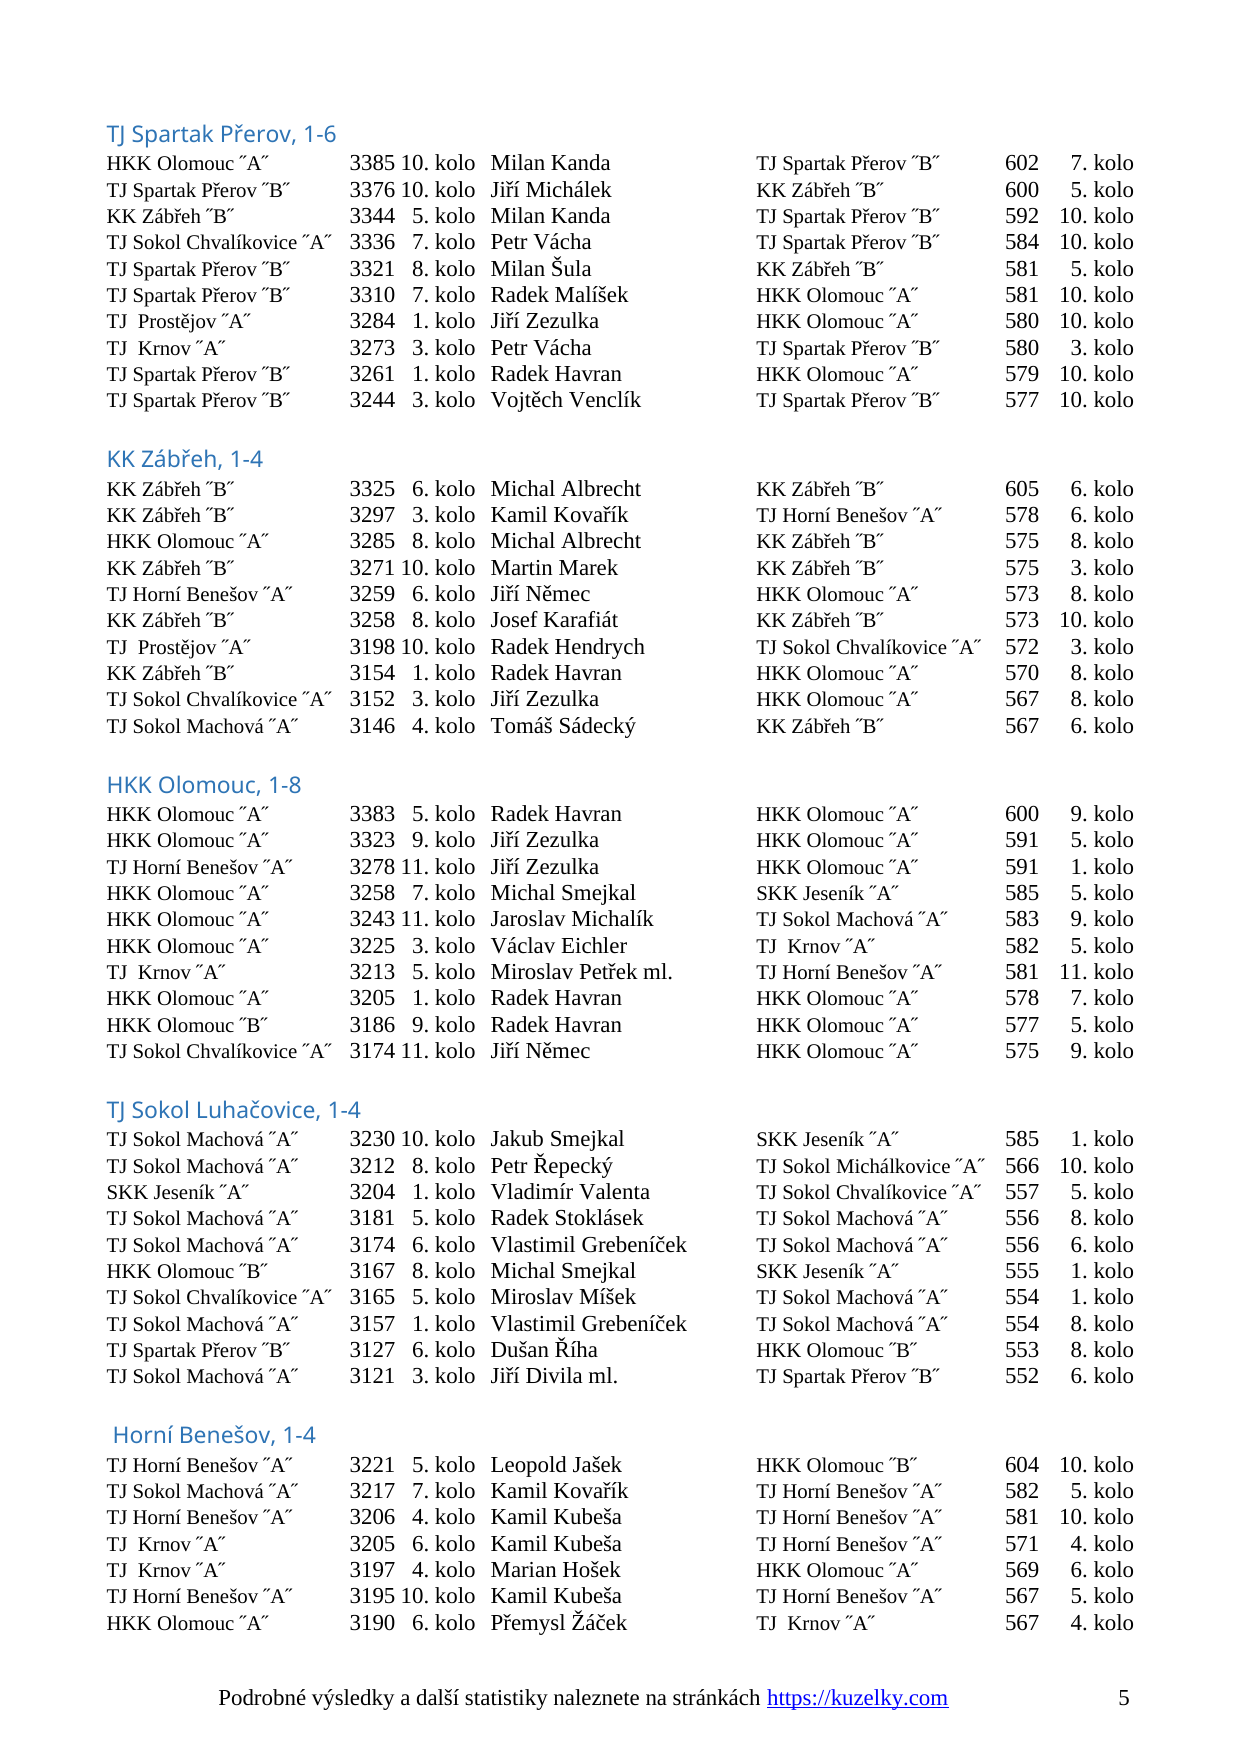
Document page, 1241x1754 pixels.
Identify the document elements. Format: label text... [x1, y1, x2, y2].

text HKK Olomouc ˝A˝ 3383 5. kolo Radek Havran HKK Olomouc ˝A˝ 600 9. kolo [106, 800, 1134, 826]
text TJ Sokol Machová ˝A˝ 3146 4. kolo Tomáš Sádecký KK Zábřeh ˝B˝ 567 6. kolo [106, 712, 1134, 738]
text TJ Spartak Přerov ˝B˝ 3310 7. kolo Radek Malíšek HKK Olomouc ˝A˝ 581 10. kolo [106, 281, 1134, 307]
text TJ Horní Benešov ˝A˝ 3278 11. kolo Jiří Zezulka HKK Olomouc ˝A˝ 591 1. kolo [106, 853, 1134, 879]
text TJ Horní Benešov ˝A˝ 3221 5. kolo Leopold Jašek HKK Olomouc ˝B˝ 604 10. kolo [106, 1451, 1134, 1477]
text KK Zábřeh ˝B˝ 3258 8. kolo Josef Karafiát KK Zábřeh ˝B˝ 573 10. kolo [106, 606, 1134, 633]
text TJ Spartak Přerov ˝B˝ 3127 6. kolo Dušan Říha HKK Olomouc ˝B˝ 553 8. kolo [106, 1336, 1134, 1362]
text TJ Krnov ˝A˝ 3205 6. kolo Kamil Kubeša TJ Horní Benešov ˝A˝ 571 4. kolo [106, 1530, 1134, 1556]
text SKK Jeseník ˝A˝ 3204 1. kolo Vladimír Valenta TJ Sokol Chvalíkovice ˝A˝ 557 5. kolo [106, 1178, 1134, 1204]
text TJ Sokol Chvalíkovice ˝A˝ 3174 11. kolo Jiří Němec HKK Olomouc ˝A˝ 575 9. kolo [106, 1037, 1134, 1063]
text TJ Horní Benešov ˝A˝ 3206 4. kolo Kamil Kubeša TJ Horní Benešov ˝A˝ 581 10. kolo [106, 1503, 1134, 1530]
text TJ Krnov ˝A˝ 3197 4. kolo Marian Hošek HKK Olomouc ˝A˝ 569 6. kolo [106, 1556, 1134, 1582]
text KK Zábřeh ˝B˝ 3344 5. kolo Milan Kanda TJ Spartak Přerov ˝B˝ 592 10. kolo [106, 202, 1134, 228]
text HKK Olomouc ˝A˝ 3323 9. kolo Jiří Zezulka HKK Olomouc ˝A˝ 591 5. kolo [106, 826, 1134, 853]
text TJ Sokol Machová ˝A˝ 3212 8. kolo Petr Řepecký TJ Sokol Michálkovice ˝A˝ 566 10. kolo [106, 1152, 1134, 1178]
subtitle TJ Spartak Přerov, 1-6 [106, 118, 1134, 149]
subtitle Horní Benešov, 1-4 [106, 1419, 1134, 1451]
text HKK Olomouc ˝A˝ 3205 1. kolo Radek Havran HKK Olomouc ˝A˝ 578 7. kolo [106, 984, 1134, 1011]
text TJ Sokol Machová ˝A˝ 3157 1. kolo Vlastimil Grebeníček TJ Sokol Machová ˝A˝ 554 8. kolo [106, 1310, 1134, 1336]
subtitle KK Zábřeh, 1-4 [106, 443, 1134, 475]
subtitle TJ Sokol Luhačovice, 1-4 [106, 1094, 1134, 1125]
text TJ Sokol Machová ˝A˝ 3230 10. kolo Jakub Smejkal SKK Jeseník ˝A˝ 585 1. kolo [106, 1125, 1134, 1152]
text HKK Olomouc ˝B˝ 3186 9. kolo Radek Havran HKK Olomouc ˝A˝ 577 5. kolo [106, 1011, 1134, 1037]
text HKK Olomouc ˝A˝ 3258 7. kolo Michal Smejkal SKK Jeseník ˝A˝ 585 5. kolo [106, 879, 1134, 905]
text TJ Spartak Přerov ˝B˝ 3261 1. kolo Radek Havran HKK Olomouc ˝A˝ 579 10. kolo [106, 360, 1134, 387]
text TJ Prostějov ˝A˝ 3284 1. kolo Jiří Zezulka HKK Olomouc ˝A˝ 580 10. kolo [106, 307, 1134, 334]
text TJ Prostějov ˝A˝ 3198 10. kolo Radek Hendrych TJ Sokol Chvalíkovice ˝A˝ 572 3. kolo [106, 633, 1134, 659]
text TJ Spartak Přerov ˝B˝ 3376 10. kolo Jiří Michálek KK Zábřeh ˝B˝ 600 5. kolo [106, 176, 1134, 202]
text HKK Olomouc ˝A˝ 3225 3. kolo Václav Eichler TJ Krnov ˝A˝ 582 5. kolo [106, 932, 1134, 958]
text TJ Spartak Přerov ˝B˝ 3244 3. kolo Vojtěch Venclík TJ Spartak Přerov ˝B˝ 577 10. kolo [106, 387, 1134, 413]
text TJ Krnov ˝A˝ 3273 3. kolo Petr Vácha TJ Spartak Přerov ˝B˝ 580 3. kolo [106, 334, 1134, 360]
text HKK Olomouc ˝A˝ 3285 8. kolo Michal Albrecht KK Zábřeh ˝B˝ 575 8. kolo [106, 527, 1134, 554]
text TJ Sokol Chvalíkovice ˝A˝ 3152 3. kolo Jiří Zezulka HKK Olomouc ˝A˝ 567 8. kolo [106, 686, 1134, 712]
text HKK Olomouc ˝A˝ 3190 6. kolo Přemysl Žáček TJ Krnov ˝A˝ 567 4. kolo [106, 1609, 1134, 1635]
text TJ Horní Benešov ˝A˝ 3195 10. kolo Kamil Kubeša TJ Horní Benešov ˝A˝ 567 5. kolo [106, 1582, 1134, 1609]
text TJ Sokol Machová ˝A˝ 3174 6. kolo Vlastimil Grebeníček TJ Sokol Machová ˝A˝ 556 6. kolo [106, 1231, 1134, 1257]
text TJ Sokol Chvalíkovice ˝A˝ 3165 5. kolo Miroslav Míšek TJ Sokol Machová ˝A˝ 554 1. kolo [106, 1283, 1134, 1310]
text TJ Horní Benešov ˝A˝ 3259 6. kolo Jiří Němec HKK Olomouc ˝A˝ 573 8. kolo [106, 580, 1134, 606]
text TJ Krnov ˝A˝ 3213 5. kolo Miroslav Petřek ml. TJ Horní Benešov ˝A˝ 581 11. kolo [106, 958, 1134, 984]
text TJ Sokol Chvalíkovice ˝A˝ 3336 7. kolo Petr Vácha TJ Spartak Přerov ˝B˝ 584 10. kolo [106, 228, 1134, 255]
text HKK Olomouc ˝A˝ 3385 10. kolo Milan Kanda TJ Spartak Přerov ˝B˝ 602 7. kolo [106, 149, 1134, 176]
text KK Zábřeh ˝B˝ 3154 1. kolo Radek Havran HKK Olomouc ˝A˝ 570 8. kolo [106, 659, 1134, 686]
text TJ Sokol Machová ˝A˝ 3217 7. kolo Kamil Kovařík TJ Horní Benešov ˝A˝ 582 5. kolo [106, 1477, 1134, 1503]
text KK Zábřeh ˝B˝ 3325 6. kolo Michal Albrecht KK Zábřeh ˝B˝ 605 6. kolo [106, 475, 1134, 501]
text HKK Olomouc ˝A˝ 3243 11. kolo Jaroslav Michalík TJ Sokol Machová ˝A˝ 583 9. kolo [106, 905, 1134, 932]
text TJ Spartak Přerov ˝B˝ 3321 8. kolo Milan Šula KK Zábřeh ˝B˝ 581 5. kolo [106, 255, 1134, 281]
text KK Zábřeh ˝B˝ 3297 3. kolo Kamil Kovařík TJ Horní Benešov ˝A˝ 578 6. kolo [106, 501, 1134, 527]
text TJ Sokol Machová ˝A˝ 3121 3. kolo Jiří Divila ml. TJ Spartak Přerov ˝B˝ 552 6. kolo [106, 1362, 1134, 1389]
text HKK Olomouc ˝B˝ 3167 8. kolo Michal Smejkal SKK Jeseník ˝A˝ 555 1. kolo [106, 1257, 1134, 1283]
subtitle HKK Olomouc, 1-8 [106, 769, 1134, 800]
text TJ Sokol Machová ˝A˝ 3181 5. kolo Radek Stoklásek TJ Sokol Machová ˝A˝ 556 8. kolo [106, 1204, 1134, 1231]
text KK Zábřeh ˝B˝ 3271 10. kolo Martin Marek KK Zábřeh ˝B˝ 575 3. kolo [106, 554, 1134, 580]
